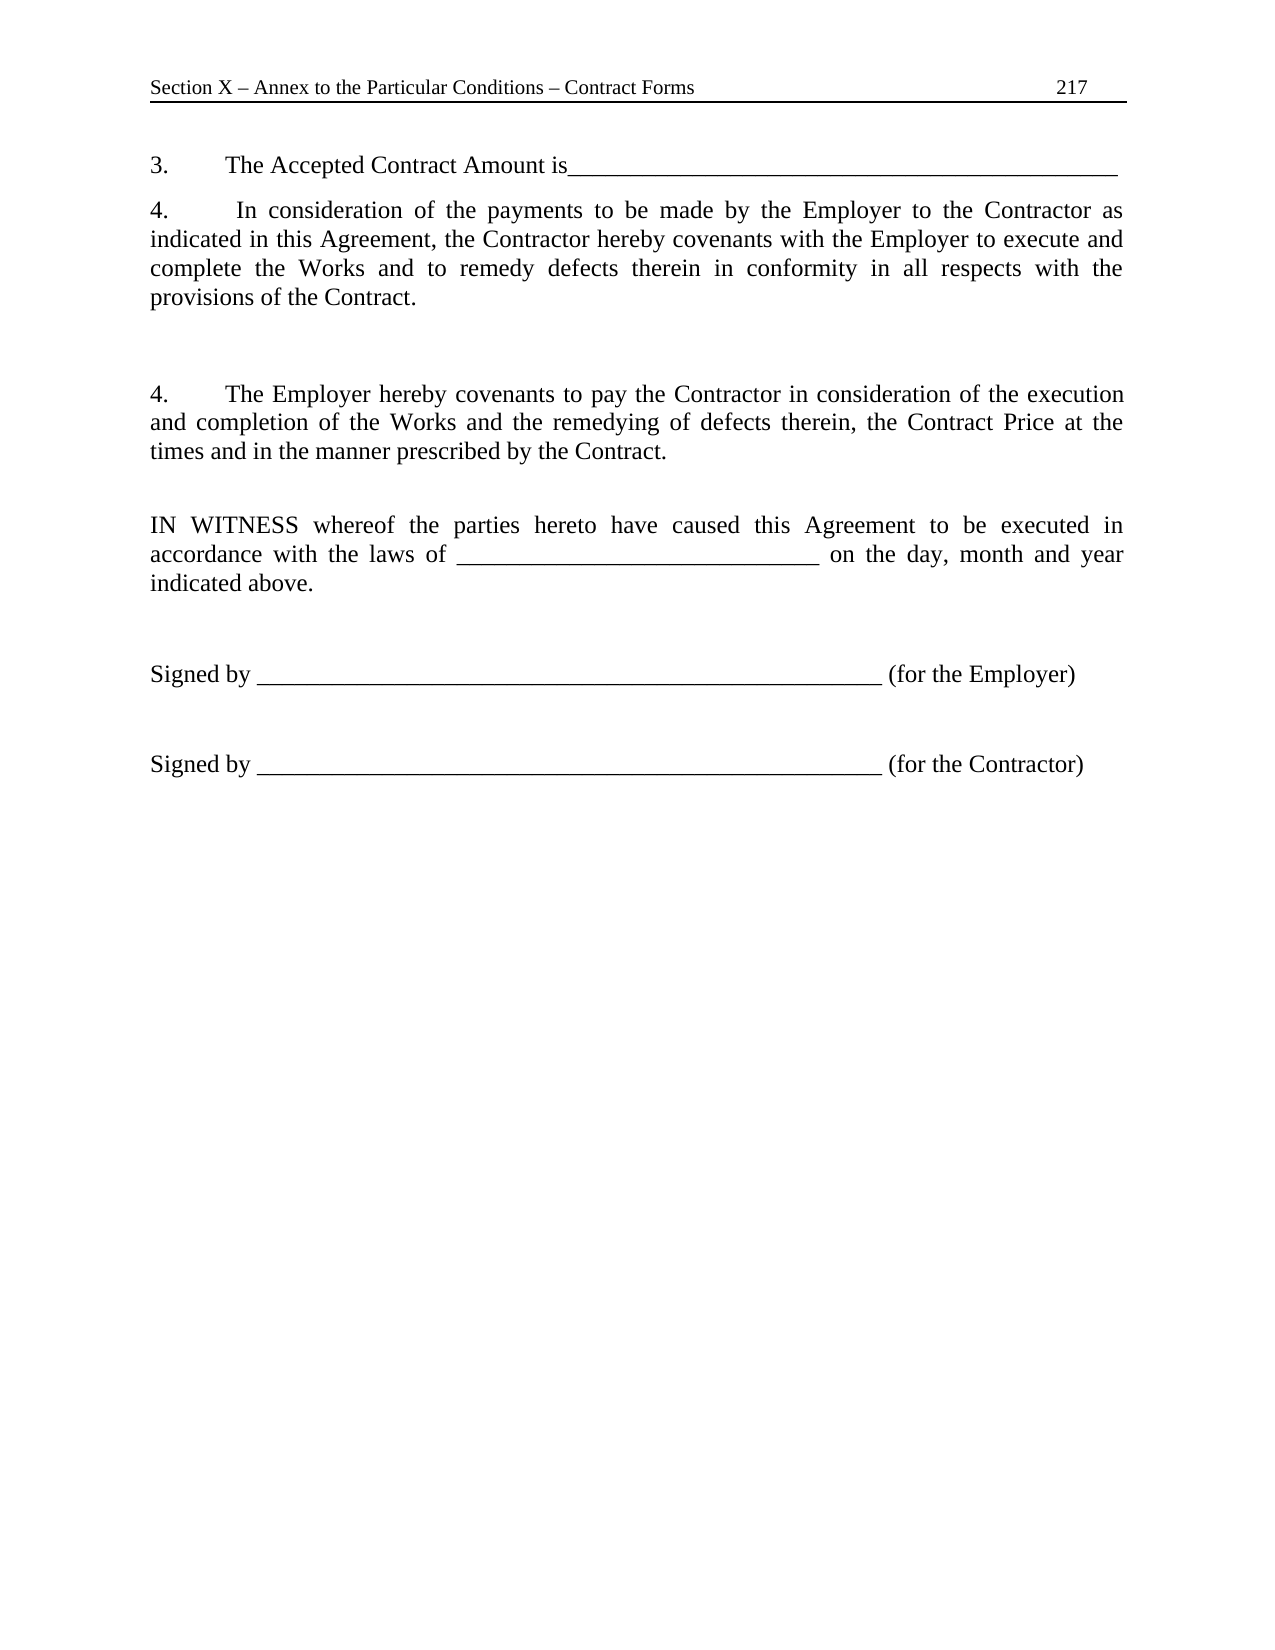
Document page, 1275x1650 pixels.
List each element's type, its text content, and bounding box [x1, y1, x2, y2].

text 4. In consideration of the payments to be made by the Employer to the Contractor as indicated in this Agreement, the Contractor hereby covenants with the Employer to execute and complete the Works and to remedy defects therein in conformity in all respects with the provisions of the Contract. [150, 195, 1125, 310]
text Signed by __________________________________________________ (for the Contractor) [150, 749, 1125, 778]
text Signed by __________________________________________________ (for the Employer) [150, 659, 1125, 687]
text 3. The Accepted Contract Amount is____________________________________________ [150, 150, 1125, 179]
text IN WITNESS whereof the parties hereto have caused this Agreement to be executed in accordance with the laws of _____________________________ on the day, month and year indicated above. [150, 510, 1125, 597]
list The Employer hereby covenants to pay the Contractor in consideration of the execution and completion of the Works and the remedying of defects therein, the Contract Price at the times and in the manner prescribed by the Contract. [150, 379, 1125, 465]
